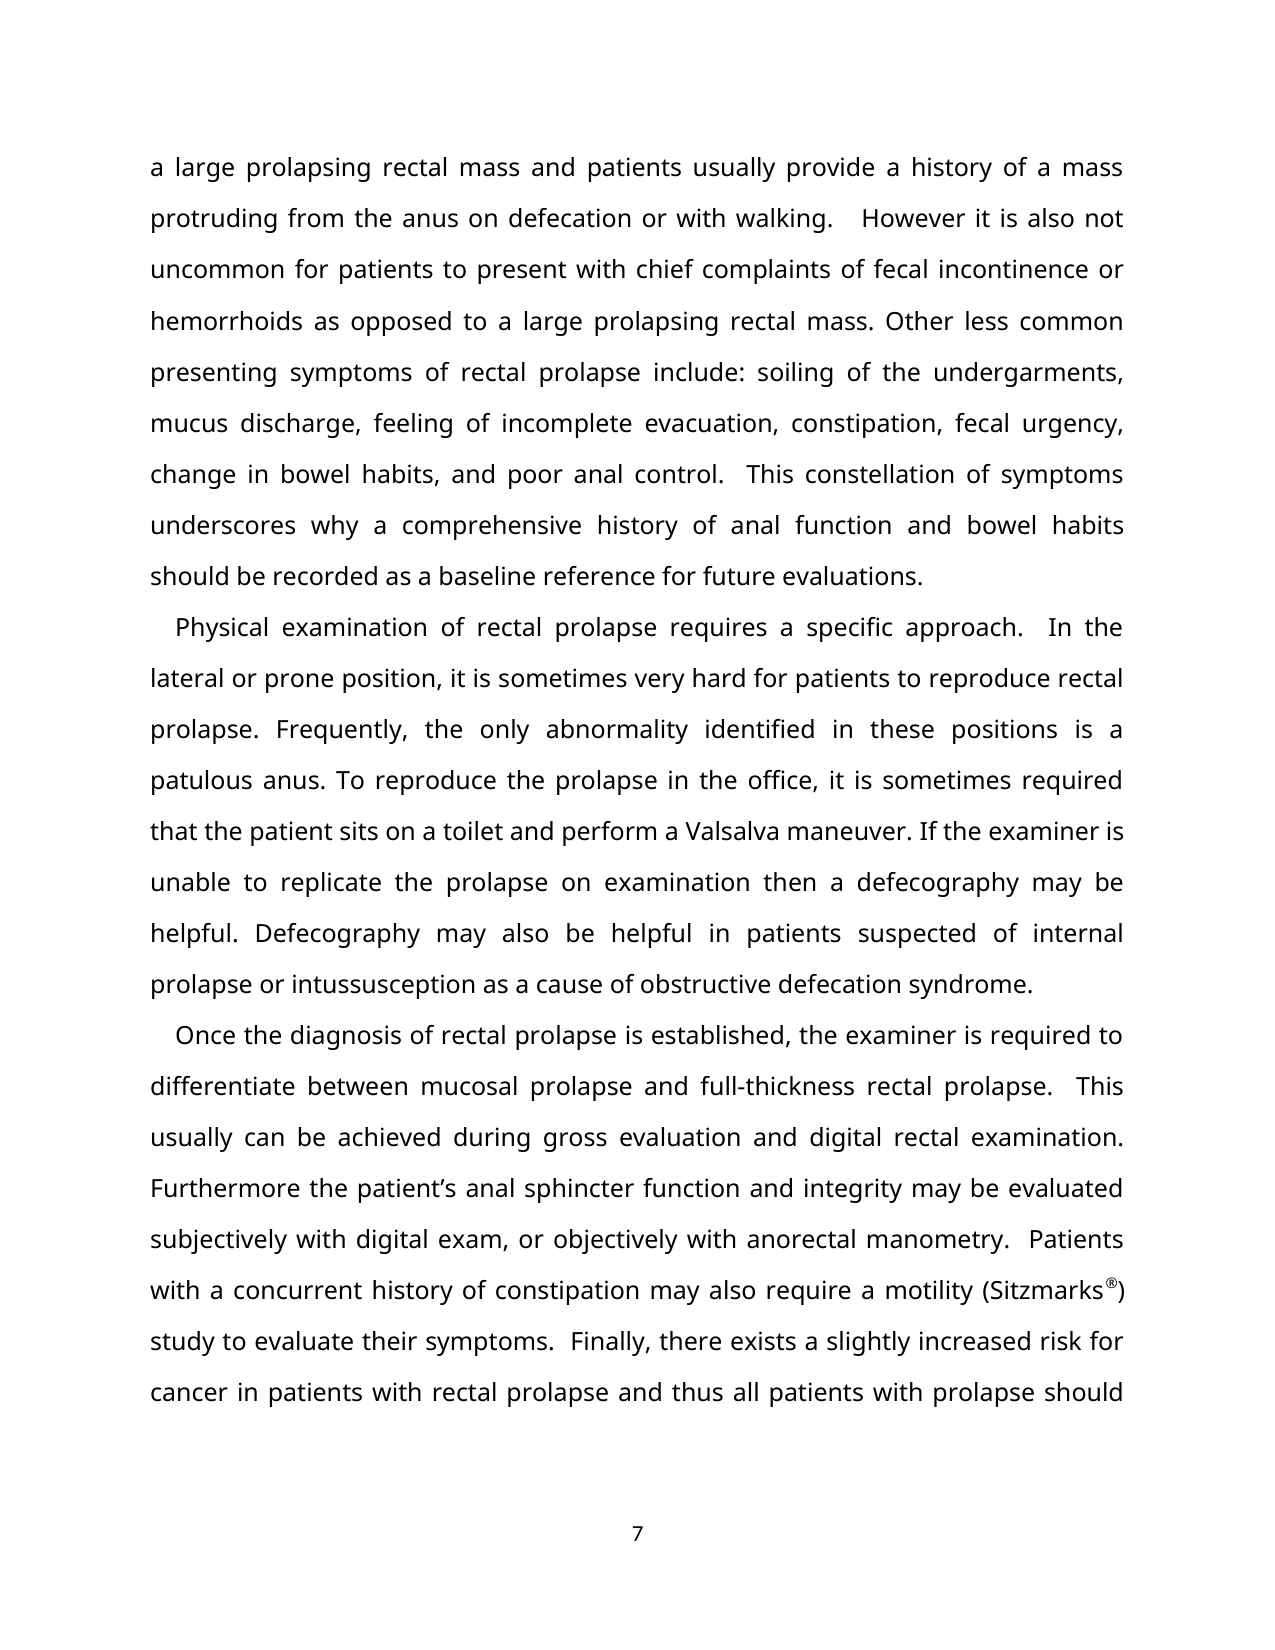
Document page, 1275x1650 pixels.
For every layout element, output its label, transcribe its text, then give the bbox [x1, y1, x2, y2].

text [150, 1018, 1125, 1409]
text Physical examination of rectal prolapse requires a specific approach. In the lateral or prone position, it is sometimes very hard for patients to reproduce rectal prolapse. Frequently, the only abnormality identified in these positions is a patulous anus. To reproduce the prolapse in the office, it is sometimes required that the patient sits on a toilet and perform a Valsalva maneuver. If the examiner is unable to replicate the prolapse on examination then a defecography may be helpful. Defecography may also be helpful in patients suspected of internal prolapse or intussusception as a cause of obstructive defecation syndrome. [150, 609, 1125, 1001]
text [150, 150, 1125, 592]
